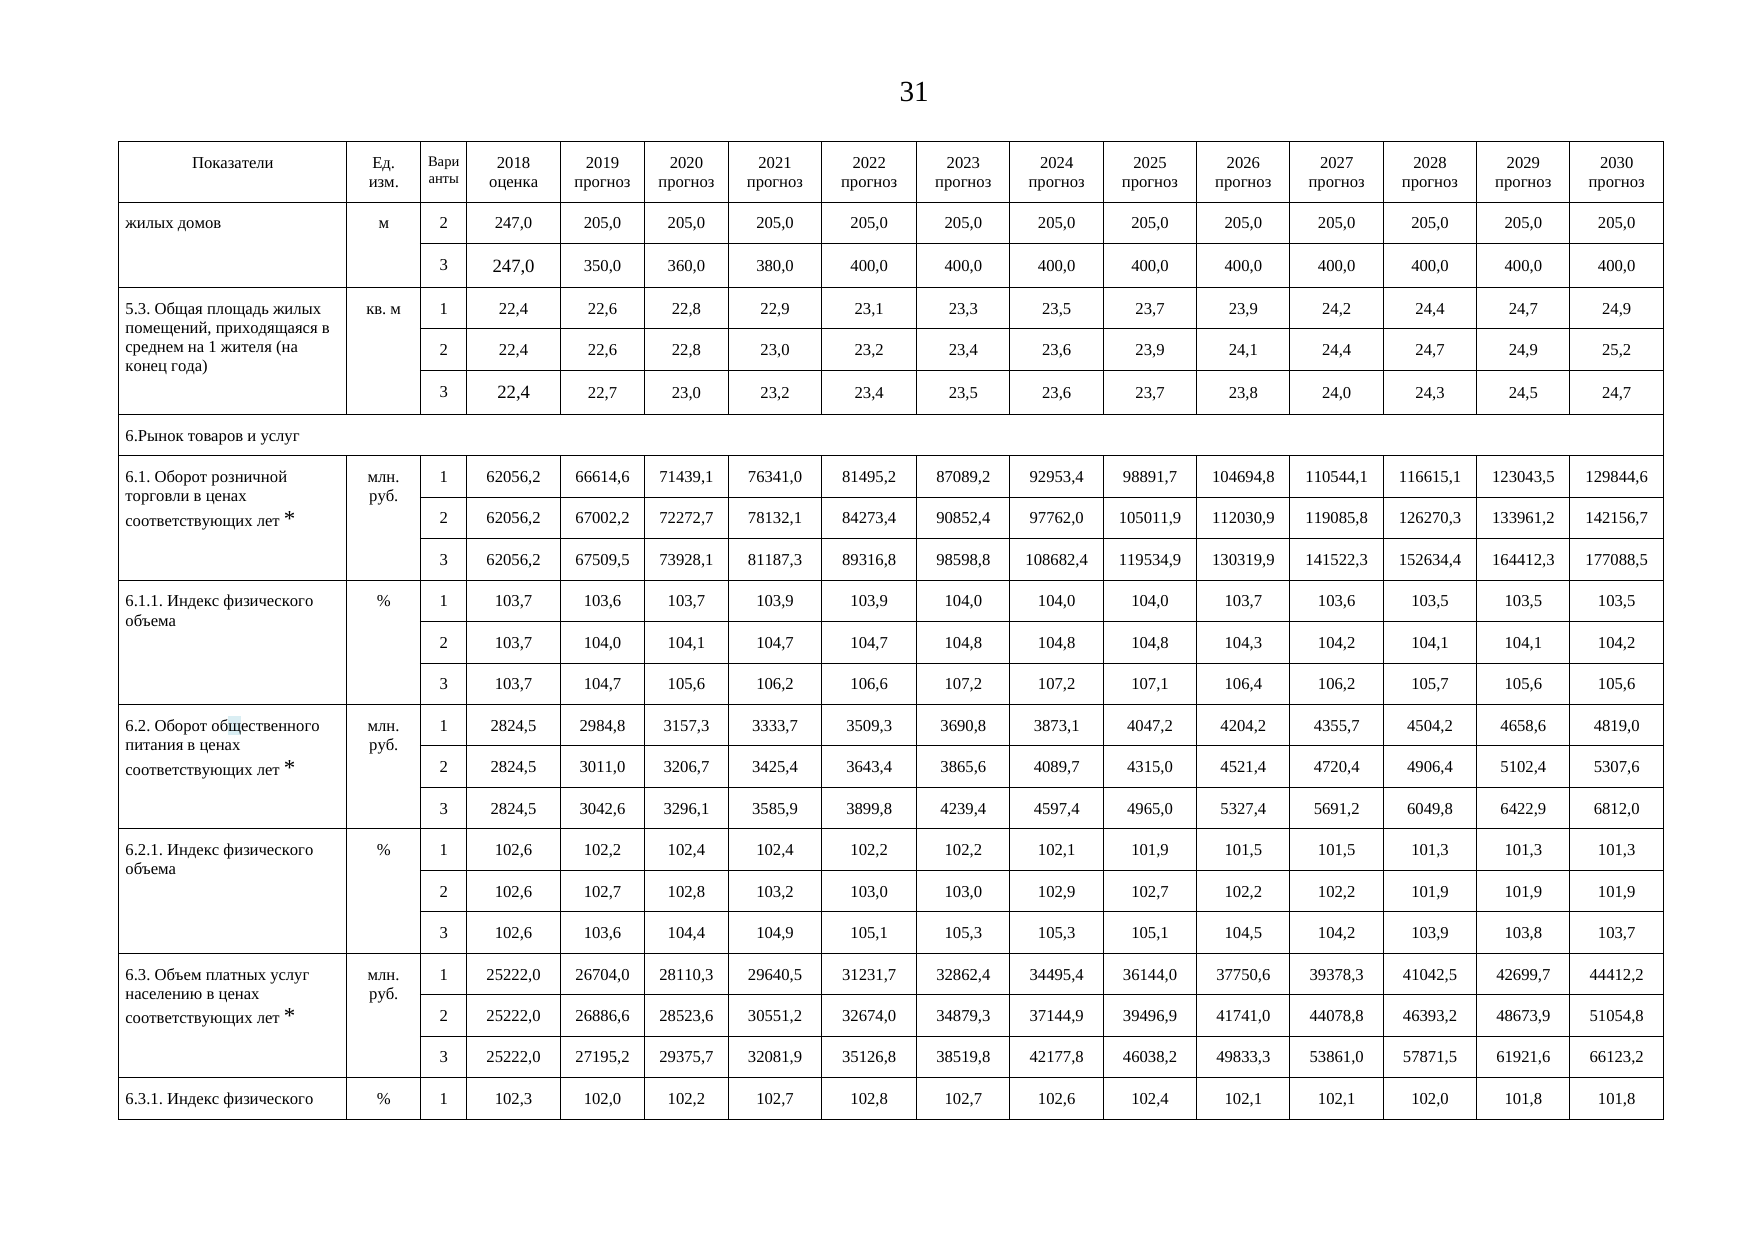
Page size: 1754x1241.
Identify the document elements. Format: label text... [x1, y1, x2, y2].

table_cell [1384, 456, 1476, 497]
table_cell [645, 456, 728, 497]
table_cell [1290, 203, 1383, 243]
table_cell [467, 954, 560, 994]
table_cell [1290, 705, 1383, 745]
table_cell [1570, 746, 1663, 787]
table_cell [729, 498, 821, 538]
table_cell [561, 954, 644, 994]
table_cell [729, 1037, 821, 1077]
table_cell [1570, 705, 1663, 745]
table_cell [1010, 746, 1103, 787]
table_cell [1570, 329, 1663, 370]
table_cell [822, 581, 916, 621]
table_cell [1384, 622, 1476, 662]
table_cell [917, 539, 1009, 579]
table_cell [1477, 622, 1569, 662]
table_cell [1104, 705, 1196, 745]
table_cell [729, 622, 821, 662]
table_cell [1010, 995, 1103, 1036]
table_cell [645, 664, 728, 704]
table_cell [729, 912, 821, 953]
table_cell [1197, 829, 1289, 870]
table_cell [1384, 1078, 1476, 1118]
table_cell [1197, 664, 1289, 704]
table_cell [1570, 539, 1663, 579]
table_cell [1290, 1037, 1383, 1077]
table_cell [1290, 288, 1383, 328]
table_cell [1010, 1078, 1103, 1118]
table_header 2028 прогноз [1384, 142, 1476, 202]
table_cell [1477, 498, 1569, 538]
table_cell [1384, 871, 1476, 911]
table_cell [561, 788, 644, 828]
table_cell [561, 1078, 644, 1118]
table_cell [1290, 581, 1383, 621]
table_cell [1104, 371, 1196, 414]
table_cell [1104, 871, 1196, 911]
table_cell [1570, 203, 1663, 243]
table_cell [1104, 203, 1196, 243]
table_header Вари анты [421, 142, 466, 202]
table_header 2019 прогноз [561, 142, 644, 202]
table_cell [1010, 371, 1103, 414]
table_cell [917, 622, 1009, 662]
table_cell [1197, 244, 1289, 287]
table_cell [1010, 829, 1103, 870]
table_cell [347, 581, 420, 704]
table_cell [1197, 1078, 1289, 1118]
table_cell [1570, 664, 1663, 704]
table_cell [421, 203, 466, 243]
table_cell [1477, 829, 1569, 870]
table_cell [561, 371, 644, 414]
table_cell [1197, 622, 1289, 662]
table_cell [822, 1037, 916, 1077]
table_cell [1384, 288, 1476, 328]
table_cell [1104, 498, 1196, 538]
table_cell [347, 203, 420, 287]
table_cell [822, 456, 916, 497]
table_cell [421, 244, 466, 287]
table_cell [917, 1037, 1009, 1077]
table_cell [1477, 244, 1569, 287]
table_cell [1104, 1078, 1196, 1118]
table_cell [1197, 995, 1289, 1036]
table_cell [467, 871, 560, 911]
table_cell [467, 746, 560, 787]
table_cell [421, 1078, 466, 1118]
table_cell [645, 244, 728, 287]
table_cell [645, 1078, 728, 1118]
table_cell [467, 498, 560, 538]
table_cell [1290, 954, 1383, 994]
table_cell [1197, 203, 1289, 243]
table_header 2018 оценка [467, 142, 560, 202]
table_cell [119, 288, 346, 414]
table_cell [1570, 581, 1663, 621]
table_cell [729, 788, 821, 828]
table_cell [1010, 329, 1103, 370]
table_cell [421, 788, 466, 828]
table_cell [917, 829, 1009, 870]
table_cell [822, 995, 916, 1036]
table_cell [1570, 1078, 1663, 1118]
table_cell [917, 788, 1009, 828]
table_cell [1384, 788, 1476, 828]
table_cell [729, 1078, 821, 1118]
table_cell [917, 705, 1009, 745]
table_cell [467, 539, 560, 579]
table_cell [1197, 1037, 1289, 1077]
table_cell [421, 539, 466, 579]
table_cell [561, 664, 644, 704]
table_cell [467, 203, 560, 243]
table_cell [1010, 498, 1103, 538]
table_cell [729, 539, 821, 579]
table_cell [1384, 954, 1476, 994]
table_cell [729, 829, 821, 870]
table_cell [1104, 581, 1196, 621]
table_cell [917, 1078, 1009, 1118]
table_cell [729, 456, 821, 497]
table_header 2020 прогноз [645, 142, 728, 202]
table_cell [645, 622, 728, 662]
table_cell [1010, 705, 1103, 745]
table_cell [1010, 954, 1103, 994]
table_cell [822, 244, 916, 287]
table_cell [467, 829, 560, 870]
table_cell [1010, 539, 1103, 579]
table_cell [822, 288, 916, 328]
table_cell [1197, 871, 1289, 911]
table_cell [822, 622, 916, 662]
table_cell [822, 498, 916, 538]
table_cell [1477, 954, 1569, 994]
table_header 2022 прогноз [822, 142, 916, 202]
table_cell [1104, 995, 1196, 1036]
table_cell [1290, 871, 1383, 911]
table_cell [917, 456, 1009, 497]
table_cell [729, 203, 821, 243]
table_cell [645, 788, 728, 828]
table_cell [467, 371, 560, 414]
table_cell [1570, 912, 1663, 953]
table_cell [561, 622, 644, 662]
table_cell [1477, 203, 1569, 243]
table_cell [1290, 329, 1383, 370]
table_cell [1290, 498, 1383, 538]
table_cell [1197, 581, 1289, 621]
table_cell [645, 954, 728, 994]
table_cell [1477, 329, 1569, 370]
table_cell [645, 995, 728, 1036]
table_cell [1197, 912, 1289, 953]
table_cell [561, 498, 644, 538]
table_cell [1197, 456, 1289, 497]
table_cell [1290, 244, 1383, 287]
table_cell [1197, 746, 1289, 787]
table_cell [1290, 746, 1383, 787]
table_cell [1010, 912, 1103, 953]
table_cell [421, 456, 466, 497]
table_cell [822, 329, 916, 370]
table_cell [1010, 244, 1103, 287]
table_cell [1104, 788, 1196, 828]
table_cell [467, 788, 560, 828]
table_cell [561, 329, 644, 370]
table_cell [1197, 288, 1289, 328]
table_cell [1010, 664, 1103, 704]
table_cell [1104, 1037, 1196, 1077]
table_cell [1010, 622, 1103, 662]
table_header Ед. изм. [347, 142, 420, 202]
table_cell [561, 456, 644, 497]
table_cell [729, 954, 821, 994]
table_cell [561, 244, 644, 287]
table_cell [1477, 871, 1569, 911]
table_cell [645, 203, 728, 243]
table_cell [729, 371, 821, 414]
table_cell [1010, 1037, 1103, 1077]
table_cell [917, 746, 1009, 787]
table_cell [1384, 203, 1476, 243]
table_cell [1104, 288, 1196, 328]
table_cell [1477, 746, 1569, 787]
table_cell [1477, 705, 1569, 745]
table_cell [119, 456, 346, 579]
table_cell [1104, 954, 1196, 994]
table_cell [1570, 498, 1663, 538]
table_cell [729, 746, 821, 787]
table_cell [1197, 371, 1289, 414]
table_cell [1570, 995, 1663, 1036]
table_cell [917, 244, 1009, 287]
table_header Показатели [119, 142, 346, 202]
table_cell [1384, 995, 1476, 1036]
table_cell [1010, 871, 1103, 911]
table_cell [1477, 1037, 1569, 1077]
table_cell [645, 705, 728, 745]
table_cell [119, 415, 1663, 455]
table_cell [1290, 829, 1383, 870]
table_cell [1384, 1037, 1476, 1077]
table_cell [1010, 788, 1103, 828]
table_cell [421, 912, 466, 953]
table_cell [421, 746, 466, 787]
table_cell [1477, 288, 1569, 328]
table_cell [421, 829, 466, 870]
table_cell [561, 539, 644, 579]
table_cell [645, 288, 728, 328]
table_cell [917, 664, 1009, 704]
table_header 2021 прогноз [729, 142, 821, 202]
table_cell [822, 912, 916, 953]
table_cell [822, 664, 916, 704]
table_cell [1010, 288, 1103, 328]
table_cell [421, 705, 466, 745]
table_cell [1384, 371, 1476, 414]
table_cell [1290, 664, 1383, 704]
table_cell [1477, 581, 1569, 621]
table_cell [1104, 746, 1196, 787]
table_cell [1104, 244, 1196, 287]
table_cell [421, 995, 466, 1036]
table_header 2029 прогноз [1477, 142, 1569, 202]
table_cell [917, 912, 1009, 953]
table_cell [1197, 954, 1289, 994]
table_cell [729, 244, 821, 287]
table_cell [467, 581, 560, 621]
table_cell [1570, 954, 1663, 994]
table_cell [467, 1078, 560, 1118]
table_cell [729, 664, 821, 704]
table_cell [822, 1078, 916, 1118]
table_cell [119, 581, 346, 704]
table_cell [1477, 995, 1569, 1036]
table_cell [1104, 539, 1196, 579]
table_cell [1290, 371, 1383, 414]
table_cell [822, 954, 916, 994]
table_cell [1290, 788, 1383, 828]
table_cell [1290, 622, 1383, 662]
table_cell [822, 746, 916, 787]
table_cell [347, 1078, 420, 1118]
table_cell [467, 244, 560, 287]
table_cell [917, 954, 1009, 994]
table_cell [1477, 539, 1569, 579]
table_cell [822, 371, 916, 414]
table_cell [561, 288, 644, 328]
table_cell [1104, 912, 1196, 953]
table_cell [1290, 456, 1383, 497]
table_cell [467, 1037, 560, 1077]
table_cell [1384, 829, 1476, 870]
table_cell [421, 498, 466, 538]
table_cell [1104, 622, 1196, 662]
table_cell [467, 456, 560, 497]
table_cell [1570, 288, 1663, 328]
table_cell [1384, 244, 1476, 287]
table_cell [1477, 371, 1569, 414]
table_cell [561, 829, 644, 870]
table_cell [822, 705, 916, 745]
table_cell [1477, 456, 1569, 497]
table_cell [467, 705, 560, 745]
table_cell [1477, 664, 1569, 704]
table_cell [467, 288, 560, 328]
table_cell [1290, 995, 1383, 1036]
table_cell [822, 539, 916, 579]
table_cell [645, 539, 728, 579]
table_header 2027 прогноз [1290, 142, 1383, 202]
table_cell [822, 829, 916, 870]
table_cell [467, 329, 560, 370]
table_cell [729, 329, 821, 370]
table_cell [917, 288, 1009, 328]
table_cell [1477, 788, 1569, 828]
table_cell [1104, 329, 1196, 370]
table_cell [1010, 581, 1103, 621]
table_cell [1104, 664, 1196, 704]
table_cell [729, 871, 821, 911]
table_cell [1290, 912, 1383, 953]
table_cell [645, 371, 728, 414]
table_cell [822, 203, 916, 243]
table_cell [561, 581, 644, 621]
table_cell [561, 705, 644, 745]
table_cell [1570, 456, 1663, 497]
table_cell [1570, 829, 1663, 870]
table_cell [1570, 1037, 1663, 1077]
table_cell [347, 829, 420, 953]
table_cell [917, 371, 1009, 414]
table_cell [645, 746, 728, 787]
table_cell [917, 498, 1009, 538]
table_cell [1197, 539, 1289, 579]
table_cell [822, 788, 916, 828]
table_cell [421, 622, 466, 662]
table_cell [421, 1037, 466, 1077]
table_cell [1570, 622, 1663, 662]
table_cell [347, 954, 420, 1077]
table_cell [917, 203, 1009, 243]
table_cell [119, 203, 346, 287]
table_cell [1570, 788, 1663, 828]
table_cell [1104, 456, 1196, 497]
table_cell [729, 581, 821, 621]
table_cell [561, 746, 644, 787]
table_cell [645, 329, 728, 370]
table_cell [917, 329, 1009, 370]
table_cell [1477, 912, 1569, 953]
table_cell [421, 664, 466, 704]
table_header 2026 прогноз [1197, 142, 1289, 202]
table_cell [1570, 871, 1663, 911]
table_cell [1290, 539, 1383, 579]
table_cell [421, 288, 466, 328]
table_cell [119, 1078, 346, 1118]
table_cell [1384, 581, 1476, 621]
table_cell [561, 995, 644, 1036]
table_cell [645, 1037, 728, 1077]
table_header 2025 прогноз [1104, 142, 1196, 202]
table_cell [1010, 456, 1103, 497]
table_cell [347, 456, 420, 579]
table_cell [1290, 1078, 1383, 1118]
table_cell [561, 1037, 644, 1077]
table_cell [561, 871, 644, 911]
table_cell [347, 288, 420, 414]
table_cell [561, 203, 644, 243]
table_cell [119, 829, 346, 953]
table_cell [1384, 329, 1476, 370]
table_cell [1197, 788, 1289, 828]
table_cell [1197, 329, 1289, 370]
table_header 2030 прогноз [1570, 142, 1663, 202]
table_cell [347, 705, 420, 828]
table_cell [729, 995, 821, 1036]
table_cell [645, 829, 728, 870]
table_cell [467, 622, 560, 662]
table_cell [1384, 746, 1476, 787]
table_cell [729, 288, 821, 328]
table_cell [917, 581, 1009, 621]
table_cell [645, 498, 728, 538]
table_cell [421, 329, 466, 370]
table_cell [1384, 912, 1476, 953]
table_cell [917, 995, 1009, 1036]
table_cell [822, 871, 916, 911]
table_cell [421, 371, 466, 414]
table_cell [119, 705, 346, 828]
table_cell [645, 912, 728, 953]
table_header 2024 прогноз [1010, 142, 1103, 202]
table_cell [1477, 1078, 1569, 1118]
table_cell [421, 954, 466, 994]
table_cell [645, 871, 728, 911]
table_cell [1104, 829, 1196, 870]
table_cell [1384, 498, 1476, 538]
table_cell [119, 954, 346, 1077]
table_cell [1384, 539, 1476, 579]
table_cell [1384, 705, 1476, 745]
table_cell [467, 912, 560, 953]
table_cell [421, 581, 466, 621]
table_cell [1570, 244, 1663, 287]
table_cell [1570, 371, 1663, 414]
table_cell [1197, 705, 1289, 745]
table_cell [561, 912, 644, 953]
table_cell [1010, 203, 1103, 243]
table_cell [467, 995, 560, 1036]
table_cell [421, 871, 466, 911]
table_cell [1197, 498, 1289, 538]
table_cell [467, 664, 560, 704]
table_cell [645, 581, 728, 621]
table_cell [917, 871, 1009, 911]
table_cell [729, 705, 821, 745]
table_header 2023 прогноз [917, 142, 1009, 202]
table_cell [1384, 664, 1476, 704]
